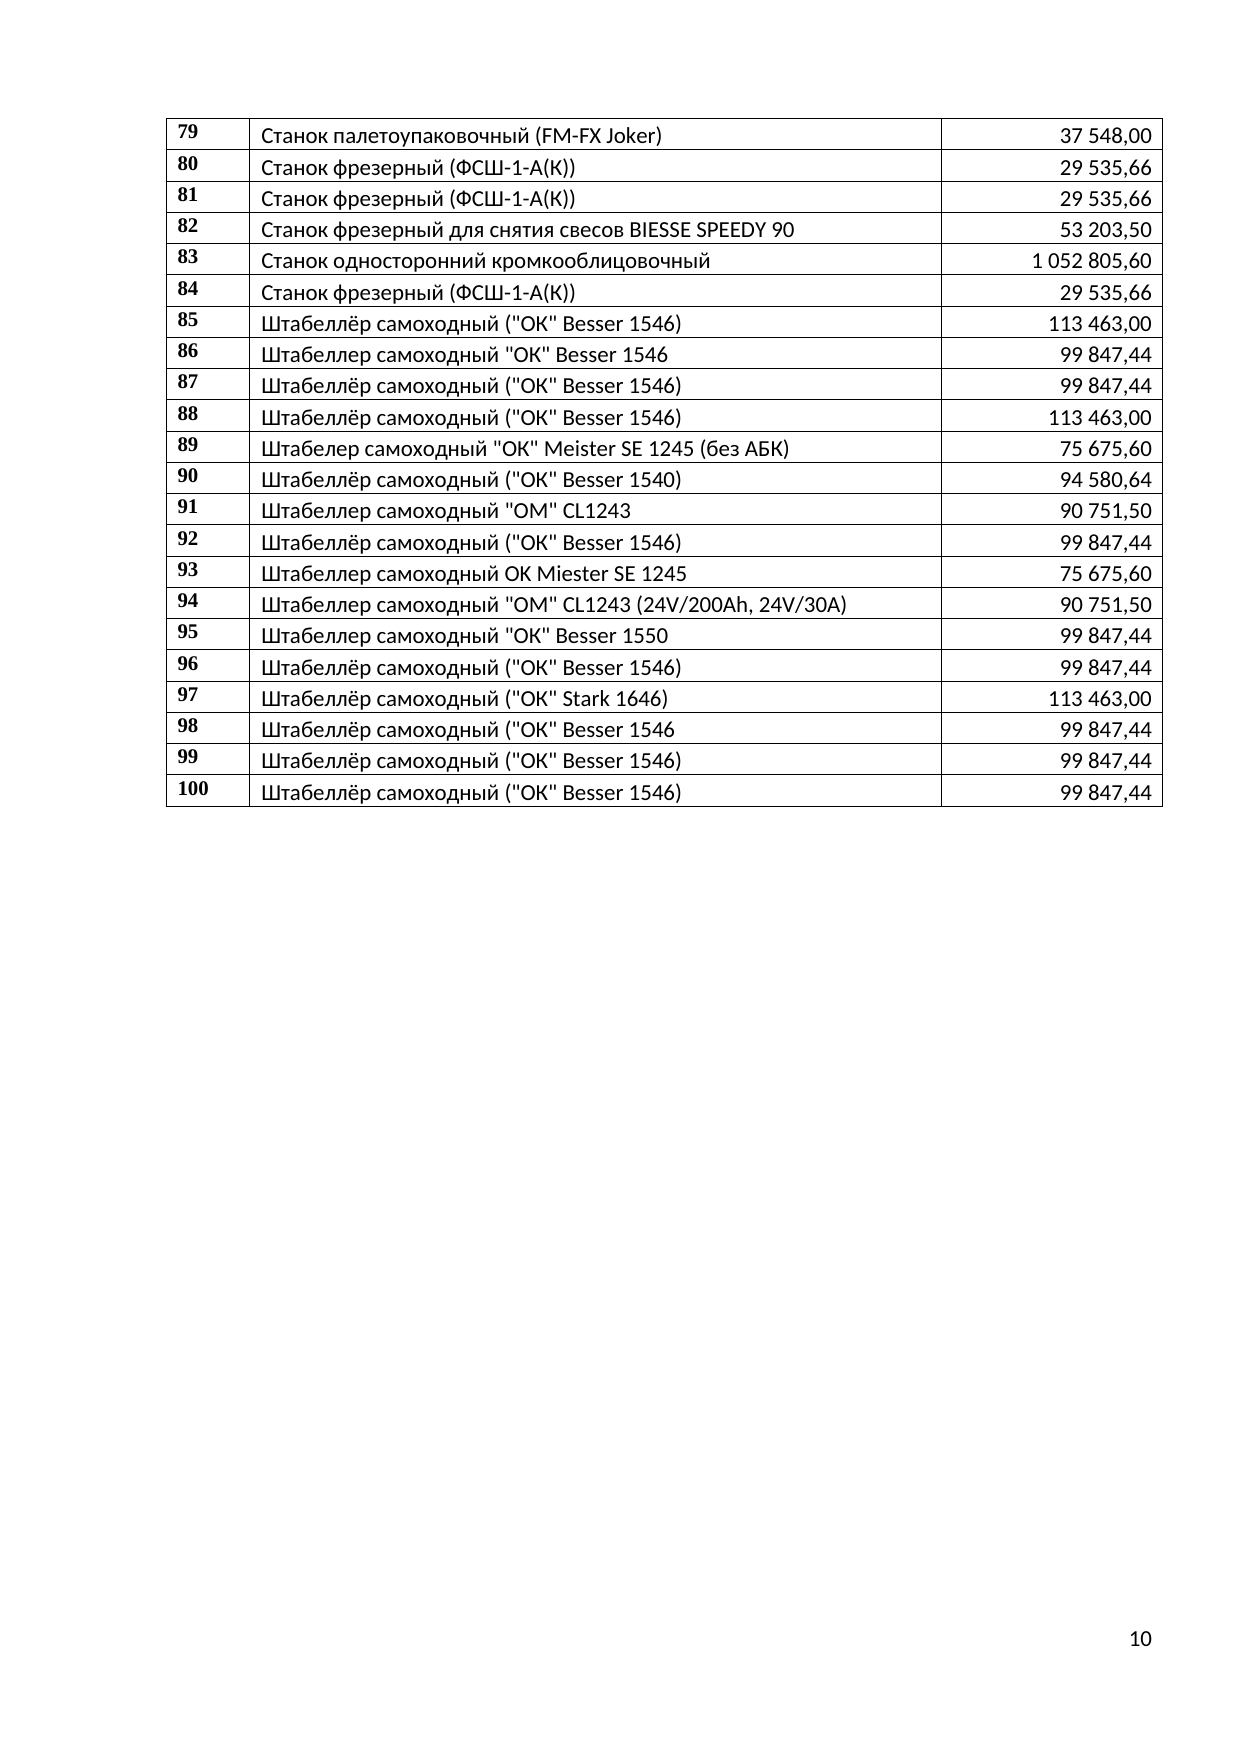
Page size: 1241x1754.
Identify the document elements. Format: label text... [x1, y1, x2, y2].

table_cell 113 463,00 [942, 400, 1162, 431]
table_cell Штабеллер самоходный "OM" CL1243 [250, 494, 941, 524]
table_cell 87 [167, 369, 249, 399]
table_cell 89 [167, 432, 249, 462]
table_cell Станок фрезерный для снятия свесов BIESSE SPEEDY 90 [250, 213, 941, 243]
table_cell 99 847,44 [942, 775, 1162, 806]
table_cell Штабеллер самоходный "ОК" Besser 1546 [250, 338, 941, 368]
table_cell 100 [167, 775, 249, 806]
table_cell Штабеллёр самоходный ("ОК" Besser 1546) [250, 369, 941, 399]
table_cell Станок односторонний кромкооблицовочный [250, 244, 941, 274]
table_cell 92 [167, 525, 249, 556]
table_cell 113 463,00 [942, 307, 1162, 337]
table_cell 29 535,66 [942, 150, 1162, 181]
table_cell Станок палетоупаковочный (FM-FX Joker) [250, 119, 941, 149]
table_cell 113 463,00 [942, 682, 1162, 712]
table_cell 90 751,50 [942, 588, 1162, 618]
table_cell Штабеллёр самоходный ("ОК" Besser 1546) [250, 525, 941, 556]
table_cell 53 203,50 [942, 213, 1162, 243]
table_cell Штабеллер самоходный OK Miester SE 1245 [250, 557, 941, 587]
table_cell Штабеллёр самоходный ("ОК" Besser 1546) [250, 400, 941, 431]
table_cell Штабеллёр самоходный ("ОК" Besser 1546) [250, 650, 941, 681]
table_cell 97 [167, 682, 249, 712]
table_cell Станок фрезерный (ФСШ-1-А(К)) [250, 182, 941, 212]
table_cell Штабеллёр самоходный ("ОК" Besser 1546 [250, 713, 941, 743]
table_cell 83 [167, 244, 249, 274]
table_cell Штабеллёр самоходный ("ОК" Besser 1546) [250, 307, 941, 337]
table_cell 75 675,60 [942, 432, 1162, 462]
table_cell 91 [167, 494, 249, 524]
table_cell Штабеллёр самоходный ("ОК" Besser 1546) [250, 775, 941, 806]
table_cell 95 [167, 619, 249, 649]
table_cell 99 [167, 744, 249, 774]
table_cell 29 535,66 [942, 182, 1162, 212]
table_cell 82 [167, 213, 249, 243]
table_cell 37 548,00 [942, 119, 1162, 149]
table_cell 94 [167, 588, 249, 618]
table_cell Штабеллер самоходный "OM" CL1243 (24V/200Ah, 24V/30A) [250, 588, 941, 618]
table_cell Штабеллёр самоходный ("ОК" Besser 1546) [250, 744, 941, 774]
table_cell 1 052 805,60 [942, 244, 1162, 274]
table_cell Станок фрезерный (ФСШ-1-А(К)) [250, 275, 941, 306]
table_cell 99 847,44 [942, 369, 1162, 399]
table_cell 86 [167, 338, 249, 368]
table_cell 84 [167, 275, 249, 306]
table_cell 99 847,44 [942, 338, 1162, 368]
table_cell 99 847,44 [942, 713, 1162, 743]
table_cell 90 [167, 463, 249, 493]
table_cell Штабеллёр самоходный ("ОК" Besser 1540) [250, 463, 941, 493]
table_cell 85 [167, 307, 249, 337]
table_cell 29 535,66 [942, 275, 1162, 306]
table_cell 96 [167, 650, 249, 681]
table_cell Станок фрезерный (ФСШ-1-А(К)) [250, 150, 941, 181]
table_cell Штабеллёр самоходный ("ОК" Stark 1646) [250, 682, 941, 712]
table_cell 98 [167, 713, 249, 743]
table_cell 99 847,44 [942, 525, 1162, 556]
table_cell 90 751,50 [942, 494, 1162, 524]
table_cell Штабелер самоходный "ОК" Meister SE 1245 (без АБК) [250, 432, 941, 462]
table_cell 93 [167, 557, 249, 587]
table_cell 80 [167, 150, 249, 181]
table_cell 99 847,44 [942, 619, 1162, 649]
table_cell Штабеллер самоходный "ОК" Besser 1550 [250, 619, 941, 649]
table_cell 99 847,44 [942, 650, 1162, 681]
table_cell 99 847,44 [942, 744, 1162, 774]
table_cell 88 [167, 400, 249, 431]
table_cell 75 675,60 [942, 557, 1162, 587]
table_cell 81 [167, 182, 249, 212]
table_cell 94 580,64 [942, 463, 1162, 493]
table_cell 79 [167, 119, 249, 149]
